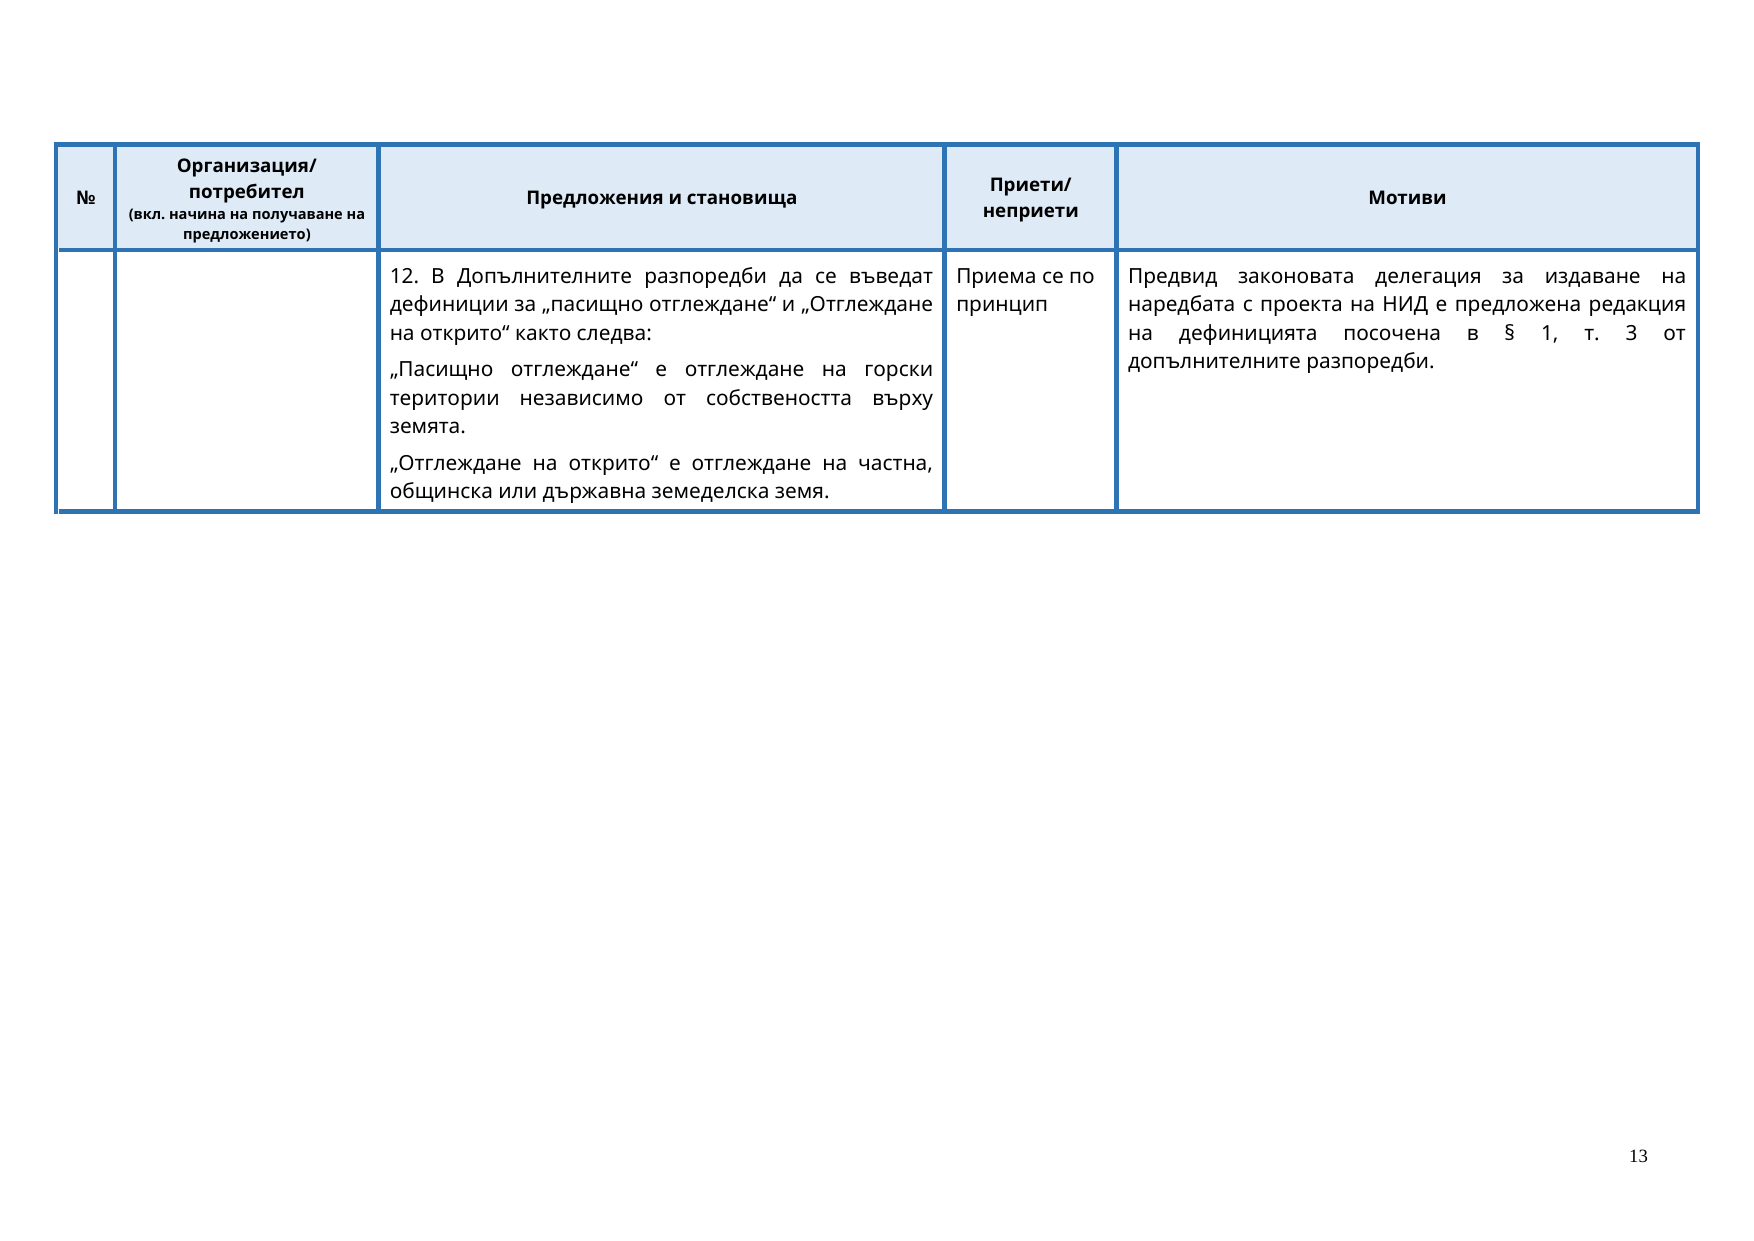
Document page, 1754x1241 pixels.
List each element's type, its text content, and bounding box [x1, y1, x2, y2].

table_header Мотиви [1119, 147, 1696, 248]
table_cell Предвид законовата делегация за издаване на наредбата с проекта на НИД е предложена редакция на дефиницията посочена в § 1, т. 3 от допълнителните разпоредби. [1119, 252, 1696, 509]
table_cell 12. В Допълнителните разпоредби да се въведат дефиниции за „пасищно отглеждане“ и „Отглеждане на открито“ както следва: „Пасищно отглеждане“ е отглеждане на горски територии независимо от собствеността върху земята. „Отглеждане на открито“ е отглеждане на частна, общинска или държавна земеделска земя. [381, 252, 942, 509]
table_header Предложения и становища [381, 147, 942, 248]
table_header Организация/ потребител (вкл. начина на получаване на предложението) [117, 147, 376, 248]
table_header № [58, 147, 113, 248]
table_header Приети/ неприети [947, 147, 1114, 248]
table_cell Приема се по принцип [947, 252, 1114, 509]
